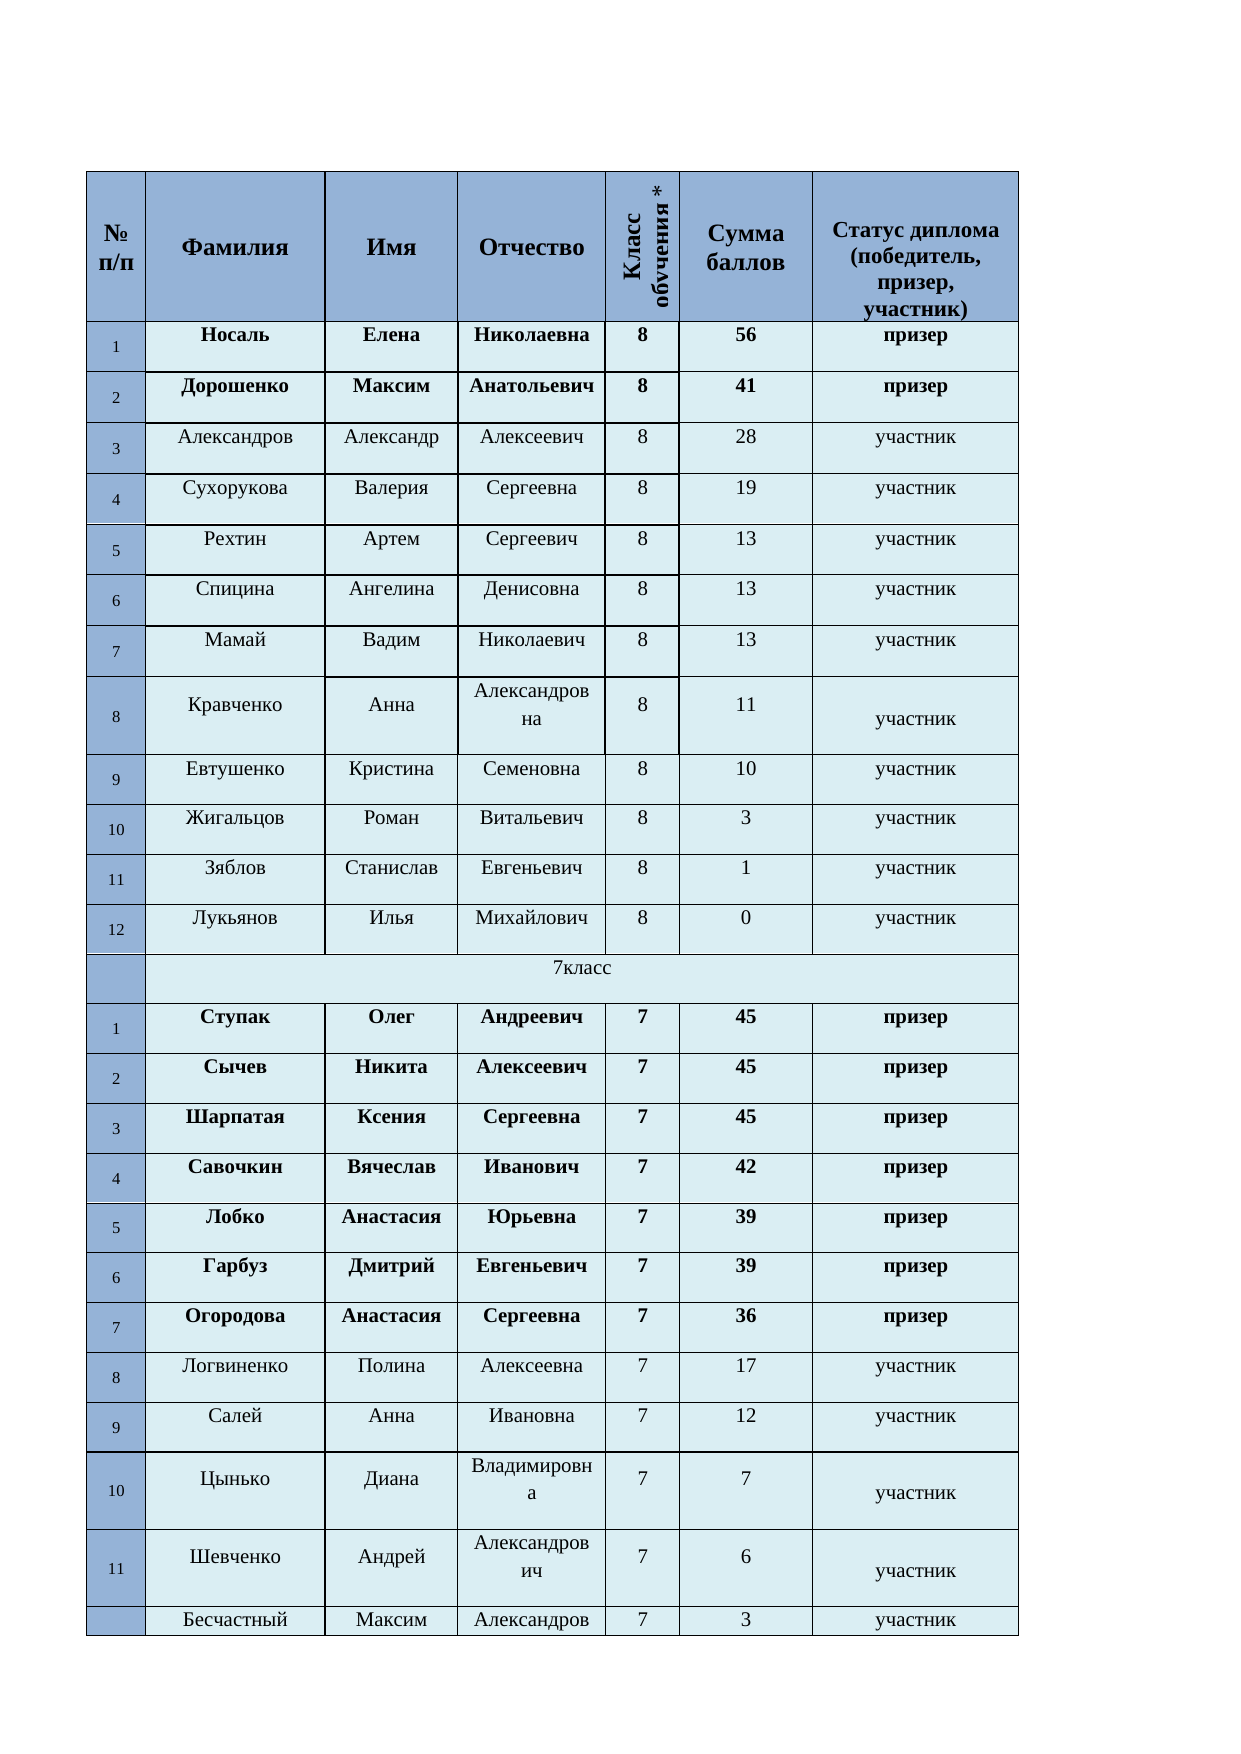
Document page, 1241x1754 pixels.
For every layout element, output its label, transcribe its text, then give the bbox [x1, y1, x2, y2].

table_cell Валерия [326, 475, 457, 523]
table_cell участник [813, 677, 1018, 754]
table_cell 8 [87, 677, 145, 754]
table_cell Лобко [146, 1204, 324, 1252]
table_cell 9 [87, 1403, 145, 1451]
table_cell 4 [87, 1154, 145, 1202]
table_cell Сергеевна [458, 1303, 605, 1352]
table_cell 7 [606, 1530, 679, 1606]
table_cell Бесчастный [146, 1607, 324, 1635]
table_cell Михайлович [458, 905, 605, 953]
table_cell Олег [326, 1004, 457, 1053]
table_cell 56 [680, 322, 812, 371]
table_cell Анастасия [326, 1303, 457, 1352]
table_cell участник [813, 575, 1018, 625]
table_cell Витальевич [458, 805, 605, 854]
table_cell [87, 955, 145, 1003]
table_cell 8 [606, 855, 679, 904]
table_header № п/п [87, 172, 145, 321]
table_cell Анна [326, 1403, 457, 1451]
table_cell 28 [680, 423, 812, 473]
table_cell призер [813, 1303, 1018, 1352]
table_cell 8 [87, 1353, 145, 1402]
table_cell призер [813, 372, 1018, 422]
table_cell 5 [87, 525, 145, 574]
table_cell 7 [606, 1253, 679, 1302]
table_cell Иванович [458, 1154, 605, 1202]
table_cell 19 [680, 474, 812, 523]
table_cell 7 [606, 1403, 679, 1451]
table_cell Евгеньевич [458, 1253, 605, 1302]
table_cell Юрьевна [458, 1204, 605, 1252]
table_cell 7 [87, 626, 145, 676]
table_cell 41 [680, 372, 812, 422]
table_cell Роман [326, 805, 457, 854]
table_cell Сергеевна [458, 1104, 605, 1153]
table_cell участник [813, 1607, 1018, 1635]
table_cell 11 [87, 1530, 145, 1606]
table_cell 3 [87, 1104, 145, 1153]
table_cell Вячеслав [326, 1154, 457, 1202]
table_cell 2 [87, 1054, 145, 1103]
table_cell участник [813, 1353, 1018, 1402]
table_cell 17 [680, 1353, 812, 1402]
table_header Сумма баллов [680, 172, 812, 321]
table_cell 8 [606, 373, 678, 422]
table_cell 3 [680, 805, 812, 854]
table_cell Кристина [326, 755, 457, 804]
table_cell 8 [606, 475, 678, 523]
table_cell Огородова [146, 1303, 324, 1352]
table_cell 8 [606, 755, 679, 804]
table_cell Максим [326, 1607, 457, 1635]
table_cell Илья [326, 905, 457, 953]
table_cell Цынько [146, 1453, 324, 1529]
table_cell 3 [87, 423, 145, 473]
table_cell призер [813, 1104, 1018, 1153]
table_cell Алексеевна [458, 1353, 605, 1402]
table_cell 39 [680, 1204, 812, 1252]
table_cell 7 [606, 1104, 679, 1153]
table_cell Гарбуз [146, 1253, 324, 1302]
table_cell Ангелина [326, 576, 457, 625]
table_cell Максим [326, 373, 457, 422]
table_cell 13 [680, 626, 812, 676]
table_cell 8 [606, 805, 679, 854]
table_cell Николаевич [459, 627, 604, 676]
table_cell 8 [606, 627, 678, 676]
table_cell участник [813, 626, 1018, 676]
table_cell Андреевич [458, 1004, 605, 1053]
table_cell [87, 1607, 145, 1635]
table_cell участник [813, 525, 1018, 574]
table_cell 8 [606, 424, 678, 473]
table_cell Ступак [146, 1004, 324, 1053]
table_cell Вадим [326, 627, 457, 676]
table_cell 7 [606, 1303, 679, 1352]
table_cell 6 [87, 1253, 145, 1302]
table_cell 10 [87, 805, 145, 854]
table_cell Диана [326, 1453, 457, 1529]
table_cell Кравченко [146, 677, 324, 754]
table_cell 45 [680, 1104, 812, 1153]
table_cell 9 [87, 755, 145, 804]
table_cell Алексеевич [458, 1054, 605, 1103]
table_cell 8 [606, 678, 678, 754]
table_cell Ивановна [458, 1403, 605, 1451]
table_cell Дмитрий [326, 1253, 457, 1302]
table_cell 7 [606, 1204, 679, 1252]
table_cell 3 [680, 1607, 812, 1635]
table_cell Евтушенко [146, 755, 324, 804]
table_cell Александрович [458, 1607, 605, 1635]
table_cell 8 [606, 322, 678, 371]
table_cell 7класс [146, 955, 1018, 1003]
table_cell 0 [680, 905, 812, 953]
table_cell 42 [680, 1154, 812, 1202]
table_cell призер [813, 1154, 1018, 1202]
table_cell 7 [606, 1004, 679, 1053]
table_cell 10 [680, 755, 812, 804]
table_cell Савочкин [146, 1154, 324, 1202]
table_cell 6 [87, 575, 145, 625]
table_cell 7 [680, 1453, 812, 1529]
table_cell Логвиненко [146, 1353, 324, 1402]
table_header Отчество [458, 172, 605, 321]
table_cell Артем [326, 526, 457, 574]
table_cell 13 [680, 575, 812, 625]
table_cell Полина [326, 1353, 457, 1402]
table_cell Мамай [146, 627, 324, 676]
table_cell Александров [146, 424, 324, 473]
table_cell 1 [87, 1004, 145, 1053]
table_cell участник [813, 423, 1018, 473]
table_cell Николаевна [459, 322, 604, 371]
table_cell Салей [146, 1403, 324, 1451]
table_cell Лукьянов [146, 905, 324, 953]
table_cell призер [813, 1054, 1018, 1103]
table_cell Александровна [459, 678, 604, 754]
table_cell Шарпатая [146, 1104, 324, 1153]
table_cell 6 [680, 1530, 812, 1606]
table_cell Анатольевич [459, 373, 604, 422]
table_cell участник [813, 905, 1018, 953]
table_cell Дорошенко [146, 373, 324, 422]
table_cell Семеновна [458, 755, 605, 804]
table_cell 1 [680, 855, 812, 904]
table_cell Денисовна [459, 576, 604, 625]
table_cell участник [813, 1453, 1018, 1529]
table_cell 7 [606, 1353, 679, 1402]
table_header Статус диплома (победитель, призер, участник) [813, 172, 1018, 321]
table_cell участник [813, 755, 1018, 804]
table_cell 8 [606, 576, 678, 625]
table_cell Ксения [326, 1104, 457, 1153]
table_cell 11 [680, 677, 812, 754]
table_cell 8 [606, 905, 679, 953]
table_cell Сергеевна [459, 475, 604, 523]
table_cell Елена [326, 322, 457, 371]
table_cell участник [813, 1403, 1018, 1451]
table_cell 4 [87, 474, 145, 523]
table_cell Евгеньевич [458, 855, 605, 904]
table_header Имя [326, 172, 457, 321]
table_cell 10 [87, 1453, 145, 1529]
table_cell Владимировна [458, 1453, 605, 1529]
table_cell участник [813, 474, 1018, 523]
table_cell участник [813, 1530, 1018, 1606]
table_cell призер [813, 1004, 1018, 1053]
table_cell 7 [606, 1607, 679, 1635]
table_cell Спицина [146, 576, 324, 625]
table_cell призер [813, 1204, 1018, 1252]
table_cell Анастасия [326, 1204, 457, 1252]
table_cell Рехтин [146, 526, 324, 574]
table_header Фамилия [146, 172, 324, 321]
table_cell 45 [680, 1054, 812, 1103]
table_cell Никита [326, 1054, 457, 1103]
table_cell призер [813, 322, 1018, 371]
table_cell 39 [680, 1253, 812, 1302]
table_cell Сергеевич [459, 526, 604, 574]
table_cell Александрович [458, 1530, 605, 1606]
table_cell Шевченко [146, 1530, 324, 1606]
table_cell 1 [87, 322, 145, 371]
table_cell Сухорукова [146, 475, 324, 523]
table_cell 5 [87, 1204, 145, 1252]
table_cell призер [813, 1253, 1018, 1302]
table_cell Носаль [146, 322, 324, 371]
table_cell Андрей [326, 1530, 457, 1606]
table_cell Станислав [326, 855, 457, 904]
table_cell участник [813, 805, 1018, 854]
table_cell Алексеевич [459, 424, 604, 473]
table_cell 12 [680, 1403, 812, 1451]
table_cell Александр [326, 424, 457, 473]
table_cell 2 [87, 372, 145, 422]
table_cell 36 [680, 1303, 812, 1352]
table_cell Зяблов [146, 855, 324, 904]
table_cell 11 [87, 855, 145, 904]
table_cell 45 [680, 1004, 812, 1053]
table_cell 7 [606, 1054, 679, 1103]
table_cell 8 [606, 526, 678, 574]
table_cell 12 [87, 905, 145, 953]
table_cell 7 [606, 1154, 679, 1202]
table_cell участник [813, 855, 1018, 904]
table_header Класс обучения * [606, 172, 679, 321]
table_cell Жигальцов [146, 805, 324, 854]
table_cell 7 [606, 1453, 679, 1529]
table_cell Сычев [146, 1054, 324, 1103]
table_cell Анна [326, 678, 457, 754]
table_cell 7 [87, 1303, 145, 1352]
table_cell 13 [680, 525, 812, 574]
